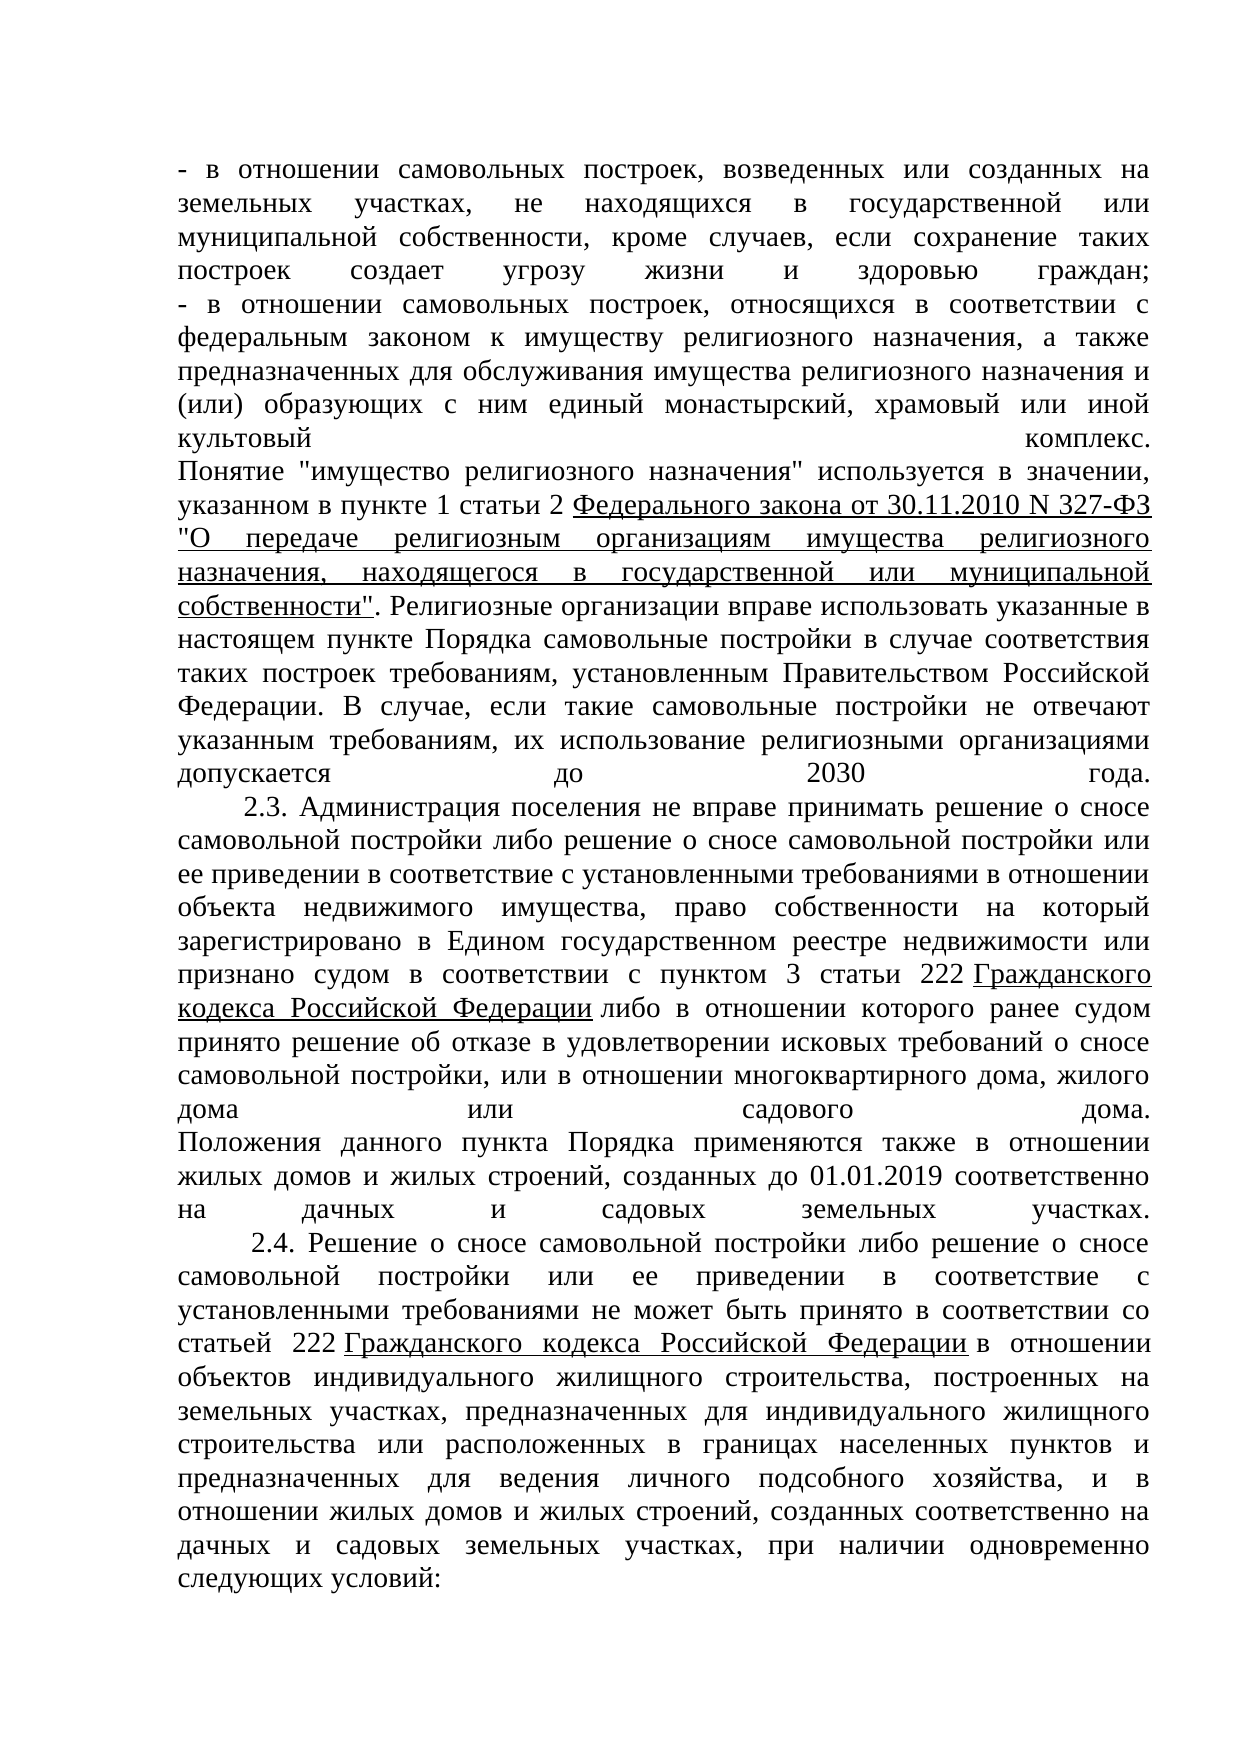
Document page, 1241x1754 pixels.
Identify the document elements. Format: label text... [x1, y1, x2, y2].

text - в отношении самовольных построек, возведенных или созданных на земельных участках, не находящихся в государственной или муниципальной собственности, кроме случаев, если сохранение таких построек создает угрозу жизни и здоровью граждан; - в отношении самовольных построек, относящихся в соответствии с федеральным законом к имуществу религиозного назначения, а также предназначенных для обслуживания имущества религиозного назначения и (или) образующих с ним единый монастырский, храмовый или иной культовый комплекс. Понятие "имущество религиозного назначения" используется в значении, указанном в пункте 1 статьи 2 Федерального закона от 30.11.2010 N 327-ФЗ "О передаче религиозным организациям имущества религиозного назначения, находящегося в государственной или муниципальной собственности". Религиозные организации вправе использовать указанные в настоящем пункте Порядка самовольные постройки в случае соответствия таких построек требованиям, установленным Правительством Российской Федерации. В случае, если такие самовольные постройки не отвечают указанным требованиям, их использование религиозными организациями допускается до 2030 года. 2.3. Администрация поселения не вправе принимать решение о сносе самовольной постройки либо решение о сносе самовольной постройки или ее приведении в соответствие с установленными требованиями в отношении объекта недвижимого имущества, право собственности на который зарегистрировано в Едином государственном реестре недвижимости или признано судом в соответствии с пунктом 3 статьи 222 Гражданского кодекса Российской Федерации либо в отношении которого ранее судом принято решение об отказе в удовлетворении исковых требований о сносе самовольной постройки, или в отношении многоквартирного дома, жилого дома или садового дома. Положения данного пункта Порядка применяются также в отношении жилых домов и жилых строений, созданных до 01.01.2019 соответственно на дачных и садовых земельных участках. 2.4. Решение о сносе самовольной постройки либо решение о сносе самовольной постройки или ее приведении в соответствие с установленными требованиями не может быть принято в соответствии со статьей 222 Гражданского кодекса Российской Федерации в отношении объектов индивидуального жилищного строительства, построенных на земельных участках, предназначенных для индивидуального жилищного строительства или расположенных в границах населенных пунктов и предназначенных для ведения личного подсобного хозяйства, и в отношении жилых домов и жилых строений, созданных соответственно на дачных и садовых земельных участках, при наличии одновременно следующих условий: [177, 584, 1152, 1594]
text - в отношении самовольных построек, возведенных или созданных на земельных участках, не находящихся в государственной или муниципальной собственности, кроме случаев, если сохранение таких построек создает угрозу жизни и здоровью граждан; - в отношении самовольных построек, относящихся в соответствии с федеральным законом к имуществу религиозного назначения, а также предназначенных для обслуживания имущества религиозного назначения и (или) образующих с ним единый монастырский, храмовый или иной культовый комплекс. Понятие "имущество религиозного назначения" используется в значении, указанном в пункте 1 статьи 2 Федерального закона от 30.11.2010 N 327-ФЗ "О передаче религиозным организациям имущества религиозного назначения, находящегося в государственной или муниципальной собственности". Религиозные организации вправе использовать указанные в настоящем пункте Порядка самовольные постройки в случае соответствия таких построек требованиям, установленным Правительством Российской Федерации. В случае, если такие самовольные постройки не отвечают указанным требованиям, их использование религиозными организациями допускается до 2030 года. 2.3. Администрация поселения не вправе принимать решение о сносе самовольной постройки либо решение о сносе самовольной постройки или ее приведении в соответствие с установленными требованиями в отношении объекта недвижимого имущества, право собственности на который зарегистрировано в Едином государственном реестре недвижимости или признано судом в соответствии с пунктом 3 статьи 222 Гражданского кодекса Российской Федерации либо в отношении которого ранее судом принято решение об отказе в удовлетворении исковых требований о сносе самовольной постройки, или в отношении многоквартирного дома, жилого дома или садового дома. Положения данного пункта Порядка применяются также в отношении жилых домов и жилых строений, созданных до 01.01.2019 соответственно на дачных и садовых земельных участках. 2.4. Решение о сносе самовольной постройки либо решение о сносе самовольной постройки или ее приведении в соответствие с установленными требованиями не может быть принято в соответствии со статьей 222 Гражданского кодекса Российской Федерации в отношении объектов индивидуального жилищного строительства, построенных на земельных участках, предназначенных для индивидуального жилищного строительства или расположенных в границах населенных пунктов и предназначенных для ведения личного подсобного хозяйства, и в отношении жилых домов и жилых строений, созданных соответственно на дачных и садовых земельных участках, при наличии одновременно следующих условий: [177, 118, 1152, 550]
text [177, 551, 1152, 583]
